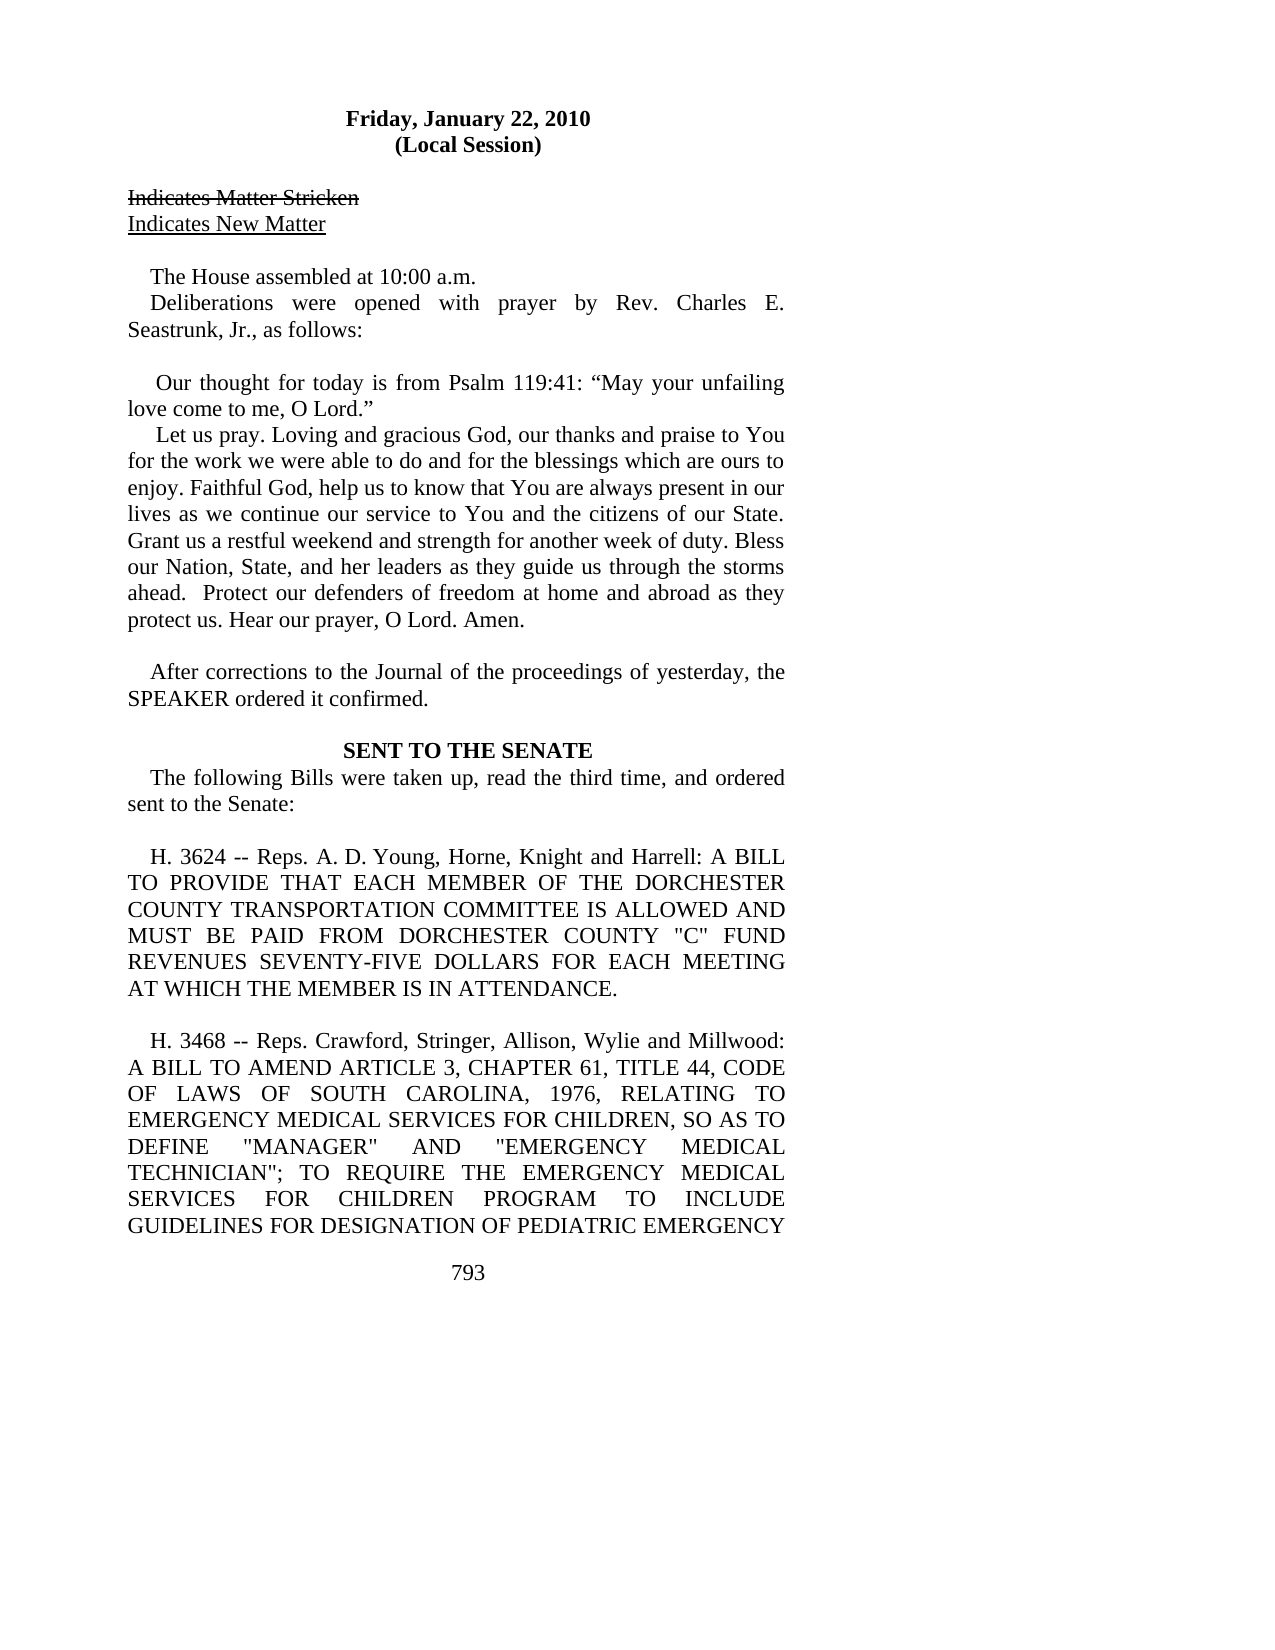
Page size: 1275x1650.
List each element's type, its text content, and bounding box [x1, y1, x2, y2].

text The following Bills were taken up, read the third time, and ordered sent to the Senate: [127, 764, 786, 817]
text Indicates Matter Stricken [127, 184, 786, 210]
text H. 3624 -- Reps. A. D. Young, Horne, Knight and Harrell: A BILL TO PROVIDE THAT EACH MEMBER OF THE DORCHESTER COUNTY TRANSPORTATION COMMITTEE IS ALLOWED AND MUST BE PAID FROM DORCHESTER COUNTY "C" FUND REVENUES SEVENTY-FIVE DOLLARS FOR EACH MEETING AT WHICH THE MEMBER IS IN ATTENDANCE. [127, 843, 786, 1001]
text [127, 1027, 786, 1238]
text Let us pray. Loving and gracious God, our thanks and praise to You for the work we were able to do and for the blessings which are ours to enjoy. Faithful God, help us to know that You are always present in our lives as we continue our service to You and the citizens of our State. Grant us a restful weekend and strength for another week of duty. Bless our Nation, State, and her leaders as they guide us through the storms ahead. Protect our defenders of freedom at home and abroad as they protect us. Hear our prayer, O Lord. Amen. [127, 421, 786, 632]
text Our thought for today is from Psalm 119:41: “May your unfailing love come to me, O Lord.” [127, 368, 786, 421]
text The House assembled at 10:00 a.m. [127, 263, 786, 289]
text SENT TO THE SENATE [127, 737, 786, 764]
text Indicates New Matter [127, 210, 786, 237]
text Deliberations were opened with prayer by Rev. Charles E. Seastrunk, Jr., as follows: [127, 289, 786, 342]
text After corrections to the Journal of the proceedings of yesterday, the SPEAKER ordered it confirmed. [127, 658, 786, 711]
